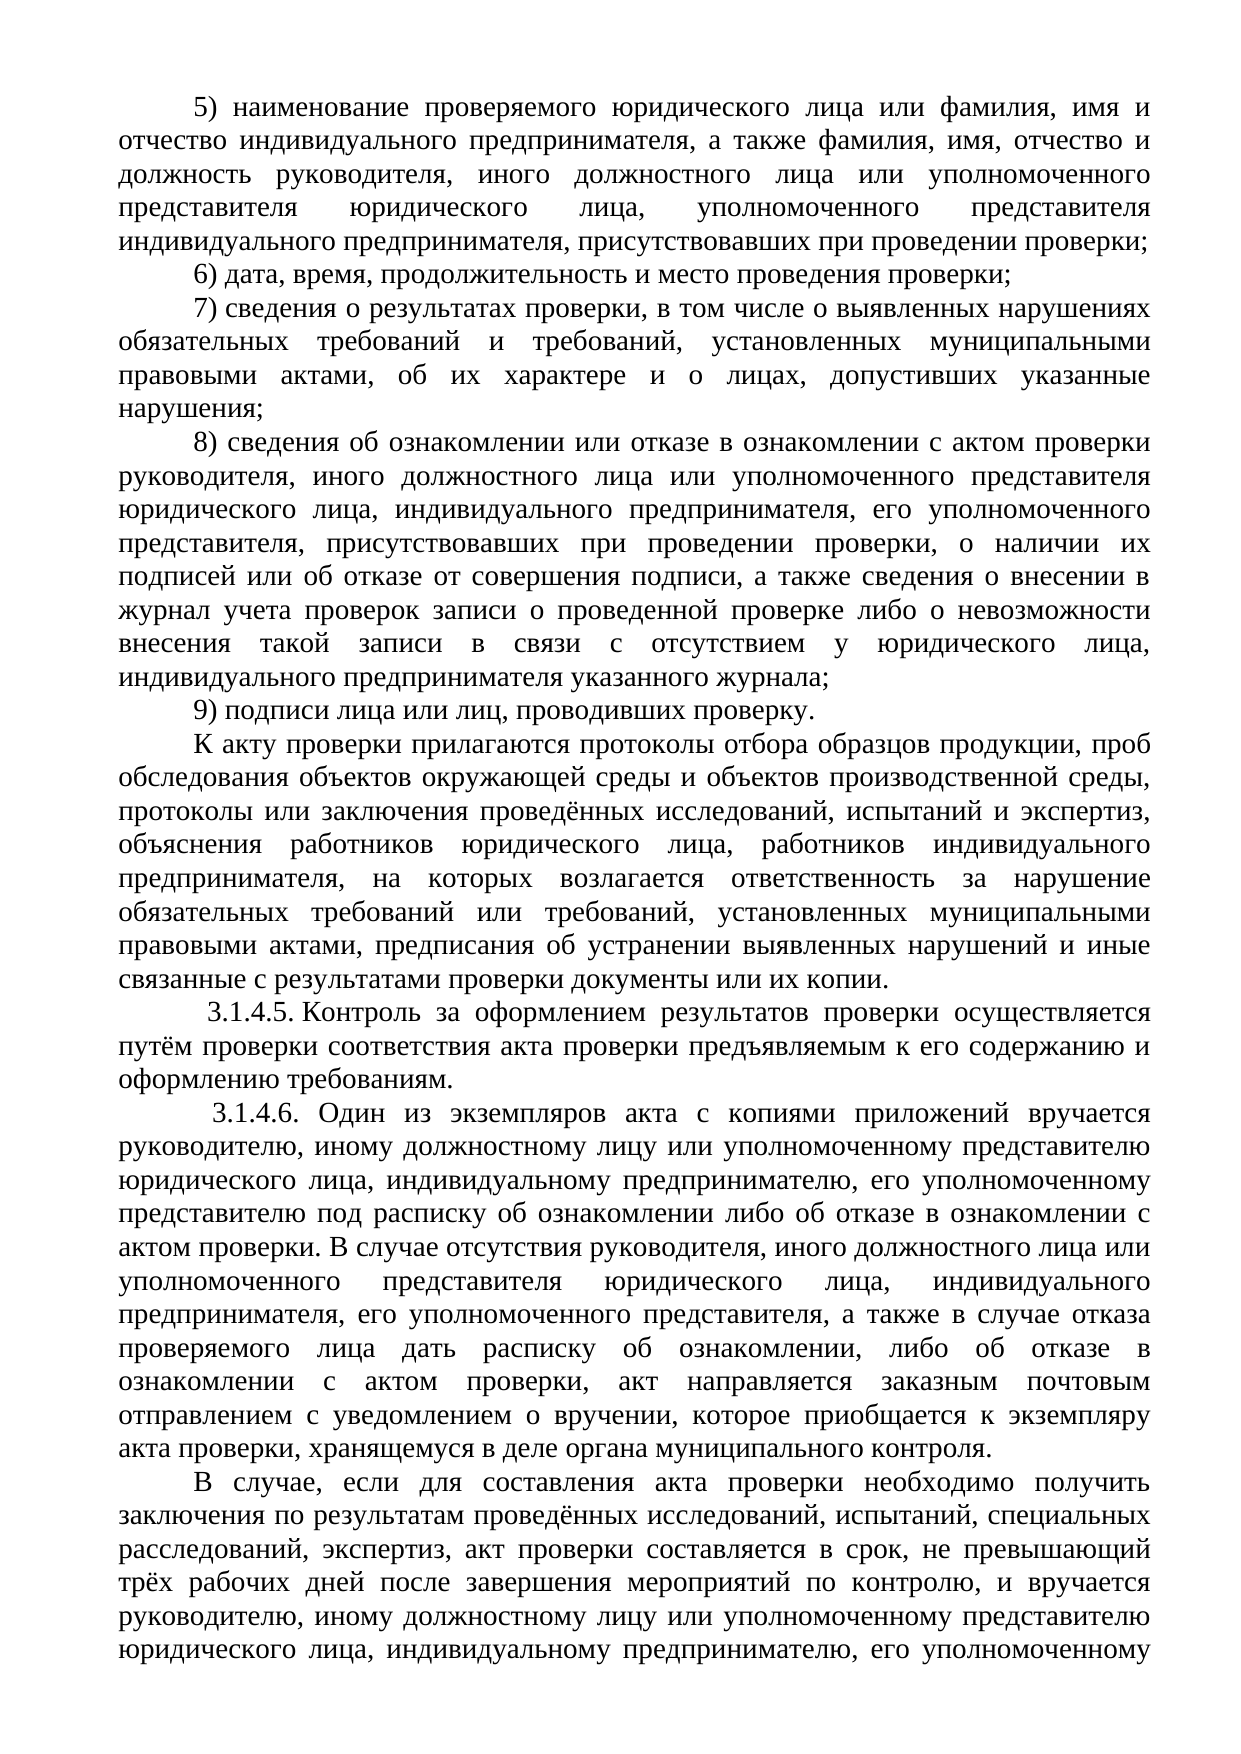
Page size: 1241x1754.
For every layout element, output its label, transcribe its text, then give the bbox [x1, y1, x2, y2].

text 6) дата, время, продолжительность и место проведения проверки; [118, 256, 1152, 290]
text 3.1.4.6. Один из экземпляров акта с копиями приложений вручается руководителю, иному должностному лицу или уполномоченному представителю юридического лица, индивидуальному предпринимателю, его уполномоченному представителю под расписку об ознакомлении либо об отказе в ознакомлении с актом проверки. В случае отсутствия руководителя, иного должностного лица или уполномоченного представителя юридического лица, индивидуального предпринимателя, его уполномоченного представителя, а также в случае отказа проверяемого лица дать расписку об ознакомлении, либо об отказе в ознакомлении с актом проверки, акт направляется заказным почтовым отправлением с уведомлением о вручении, которое приобщается к экземпляру акта проверки, хранящемуся в деле органа муниципального контроля. [118, 1095, 1152, 1464]
text 5) наименование проверяемого юридического лица или фамилия, имя и отчество индивидуального предпринимателя, а также фамилия, имя, отчество и должность руководителя, иного должностного лица или уполномоченного представителя юридического лица, уполномоченного представителя индивидуального предпринимателя, присутствовавших при проведении проверки; [118, 89, 1152, 256]
text 7) сведения о результатах проверки, в том числе о выявленных нарушениях обязательных требований и требований, установленных муниципальными правовыми актами, об их характере и о лицах, допустивших указанные нарушения; [118, 290, 1152, 424]
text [118, 1464, 1152, 1665]
text 8) сведения об ознакомлении или отказе в ознакомлении с актом проверки руководителя, иного должностного лица или уполномоченного представителя юридического лица, индивидуального предпринимателя, его уполномоченного представителя, присутствовавших при проведении проверки, о наличии их подписей или об отказе от совершения подписи, а также сведения о внесении в журнал учета проверок записи о проведенной проверке либо о невозможности внесения такой записи в связи с отсутствием у юридического лица, индивидуального предпринимателя указанного журнала; [118, 424, 1152, 692]
text 9) подписи лица или лиц, проводивших проверку. [118, 692, 1152, 726]
text К акту проверки прилагаются протоколы отбора образцов продукции, проб обследования объектов окружающей среды и объектов производственной среды, протоколы или заключения проведённых исследований, испытаний и экспертиз, объяснения работников юридического лица, работников индивидуального предпринимателя, на которых возлагается ответственность за нарушение обязательных требований или требований, установленных муниципальными правовыми актами, предписания об устранении выявленных нарушений и иные связанные с результатами проверки документы или их копии. [118, 726, 1152, 994]
text 3.1.4.5. Контроль за оформлением результатов проверки осуществляется путём проверки соответствия акта проверки предъявляемым к его содержанию и оформлению требованиям. [118, 994, 1152, 1095]
